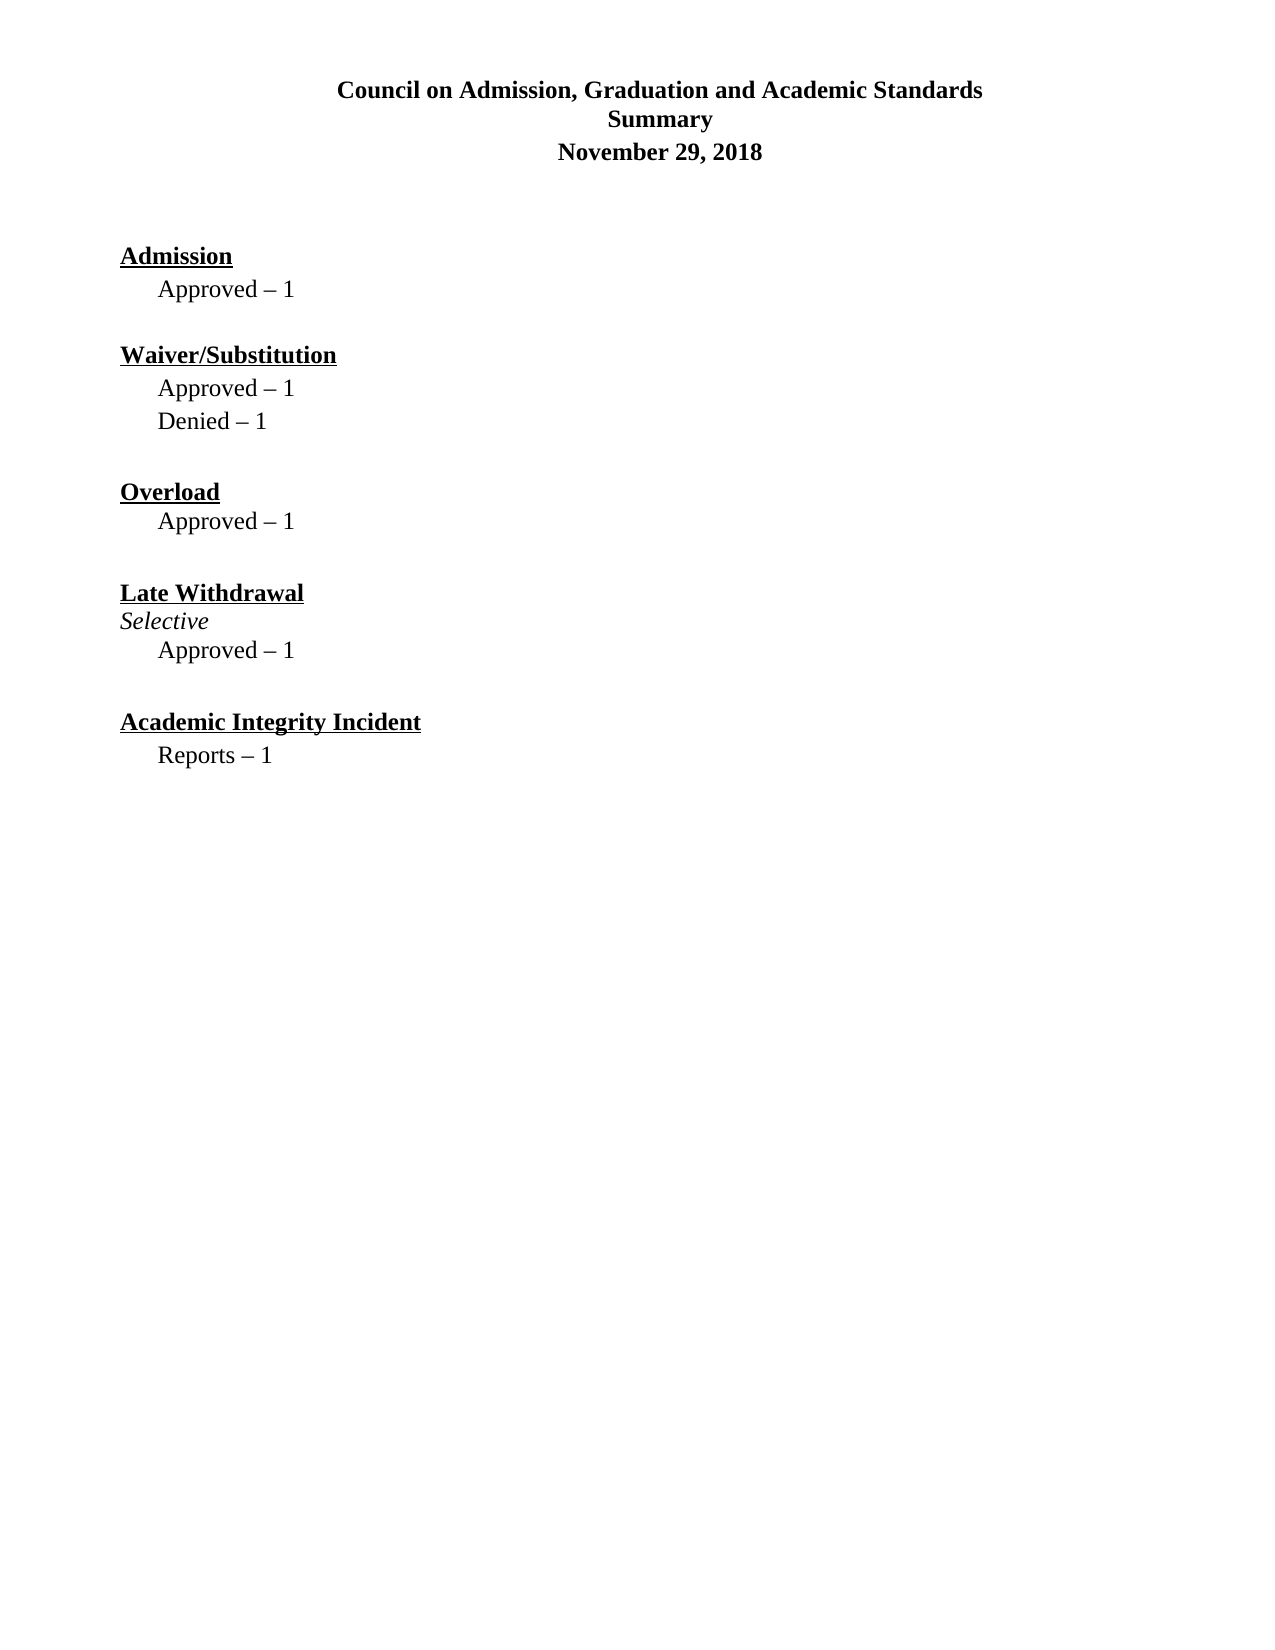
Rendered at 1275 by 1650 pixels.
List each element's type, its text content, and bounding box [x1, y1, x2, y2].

text Council on Admission, Graduation and Academic Standards [120, 75, 1200, 104]
text Reports – 1 [120, 740, 1200, 768]
text Admission [120, 241, 1200, 270]
text Late Withdrawal [120, 578, 1200, 606]
text Overload [120, 477, 1200, 506]
text November 29, 2018 [120, 137, 1200, 166]
text Waiver/Substitution [120, 340, 1200, 368]
text Approved – 1 [120, 274, 1200, 303]
text Summary [120, 104, 1200, 132]
text Approved – 1 [120, 373, 1200, 401]
text Approved – 1 [120, 506, 1200, 535]
text Academic Integrity Incident [120, 707, 1200, 735]
text Selective [120, 606, 1200, 635]
text Denied – 1 [120, 406, 1200, 434]
text Approved – 1 [120, 635, 1200, 664]
